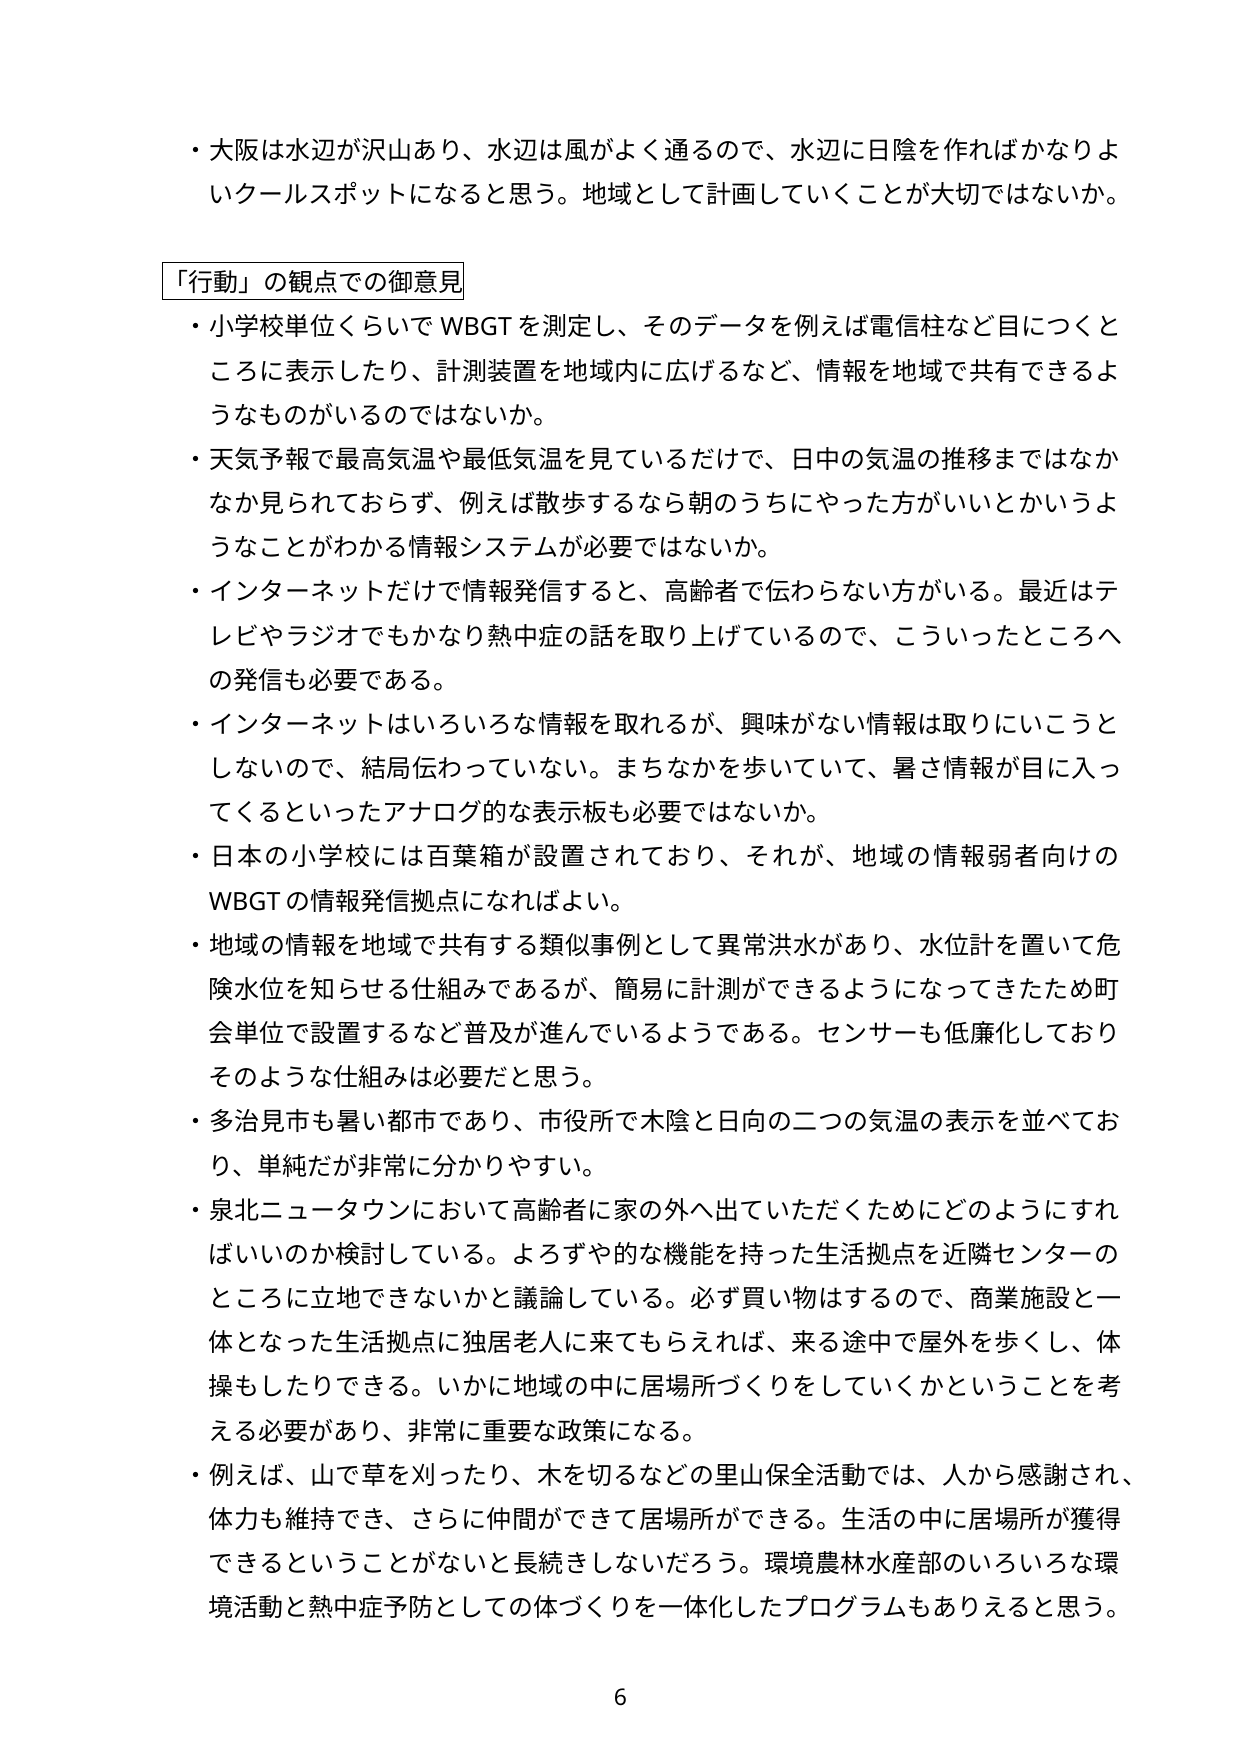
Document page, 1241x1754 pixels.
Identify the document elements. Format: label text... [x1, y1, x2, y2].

text ・小学校単位くらいでWBGTを測定し、そのデータを例えば電信柱など目につくところに表示したり、計測装置を地域内に広げるなど、情報を地域で共有できるようなものがいるのではないか。 [184, 303, 1122, 435]
text ・地域の情報を地域で共有する類似事例として異常洪水があり、水位計を置いて危険水位を知らせる仕組みであるが、簡易に計測ができるようになってきたため町会単位で設置するなど普及が進んでいるようである。センサーも低廉化しておりそのような仕組みは必要だと思う。 [184, 921, 1122, 1098]
text ・大阪は水辺が沢山あり、水辺は風がよく通るので、水辺に日陰を作ればかなりよいクールスポットになると思う。地域として計画していくことが大切ではないか。 [184, 126, 1122, 214]
text ・泉北ニュータウンにおいて高齢者に家の外へ出ていただくためにどのようにすればいいのか検討している。よろずや的な機能を持った生活拠点を近隣センターのところに立地できないかと議論している。必ず買い物はするので、商業施設と一体となった生活拠点に独居老人に来てもらえれば、来る途中で屋外を歩くし、体操もしたりできる。いかに地域の中に居場所づくりをしていくかということを考える必要があり、非常に重要な政策になる。 [184, 1186, 1122, 1451]
text 「行動」の観点での御意見 [162, 259, 1122, 303]
text ・多治見市も暑い都市であり、市役所で木陰と日向の二つの気温の表示を並べており、単純だが非常に分かりやすい。 [184, 1098, 1122, 1186]
text ・天気予報で最高気温や最低気温を見ているだけで、日中の気温の推移まではなかなか見られておらず、例えば散歩するなら朝のうちにやった方がいいとかいうようなことがわかる情報システムが必要ではないか。 [184, 435, 1122, 568]
text ・インターネットだけで情報発信すると、高齢者で伝わらない方がいる。最近はテレビやラジオでもかなり熱中症の話を取り上げているので、こういったところへの発信も必要である。 [184, 568, 1122, 700]
text ・例えば、山で草を刈ったり、木を切るなどの里山保全活動では、人から感謝され、体力も維持でき、さらに仲間ができて居場所ができる。生活の中に居場所が獲得できるということがないと長続きしないだろう。環境農林水産部のいろいろな環境活動と熱中症予防としての体づくりを一体化したプログラムもありえると思う。 [184, 1451, 1122, 1628]
text ・インターネットはいろいろな情報を取れるが、興味がない情報は取りにいこうとしないので、結局伝わっていない。まちなかを歩いていて、暑さ情報が目に入ってくるといったアナログ的な表示板も必要ではないか。 [184, 700, 1122, 833]
text ・日本の小学校には百葉箱が設置されており、それが、地域の情報弱者向けのWBGTの情報発信拠点になればよい。 [184, 833, 1122, 921]
